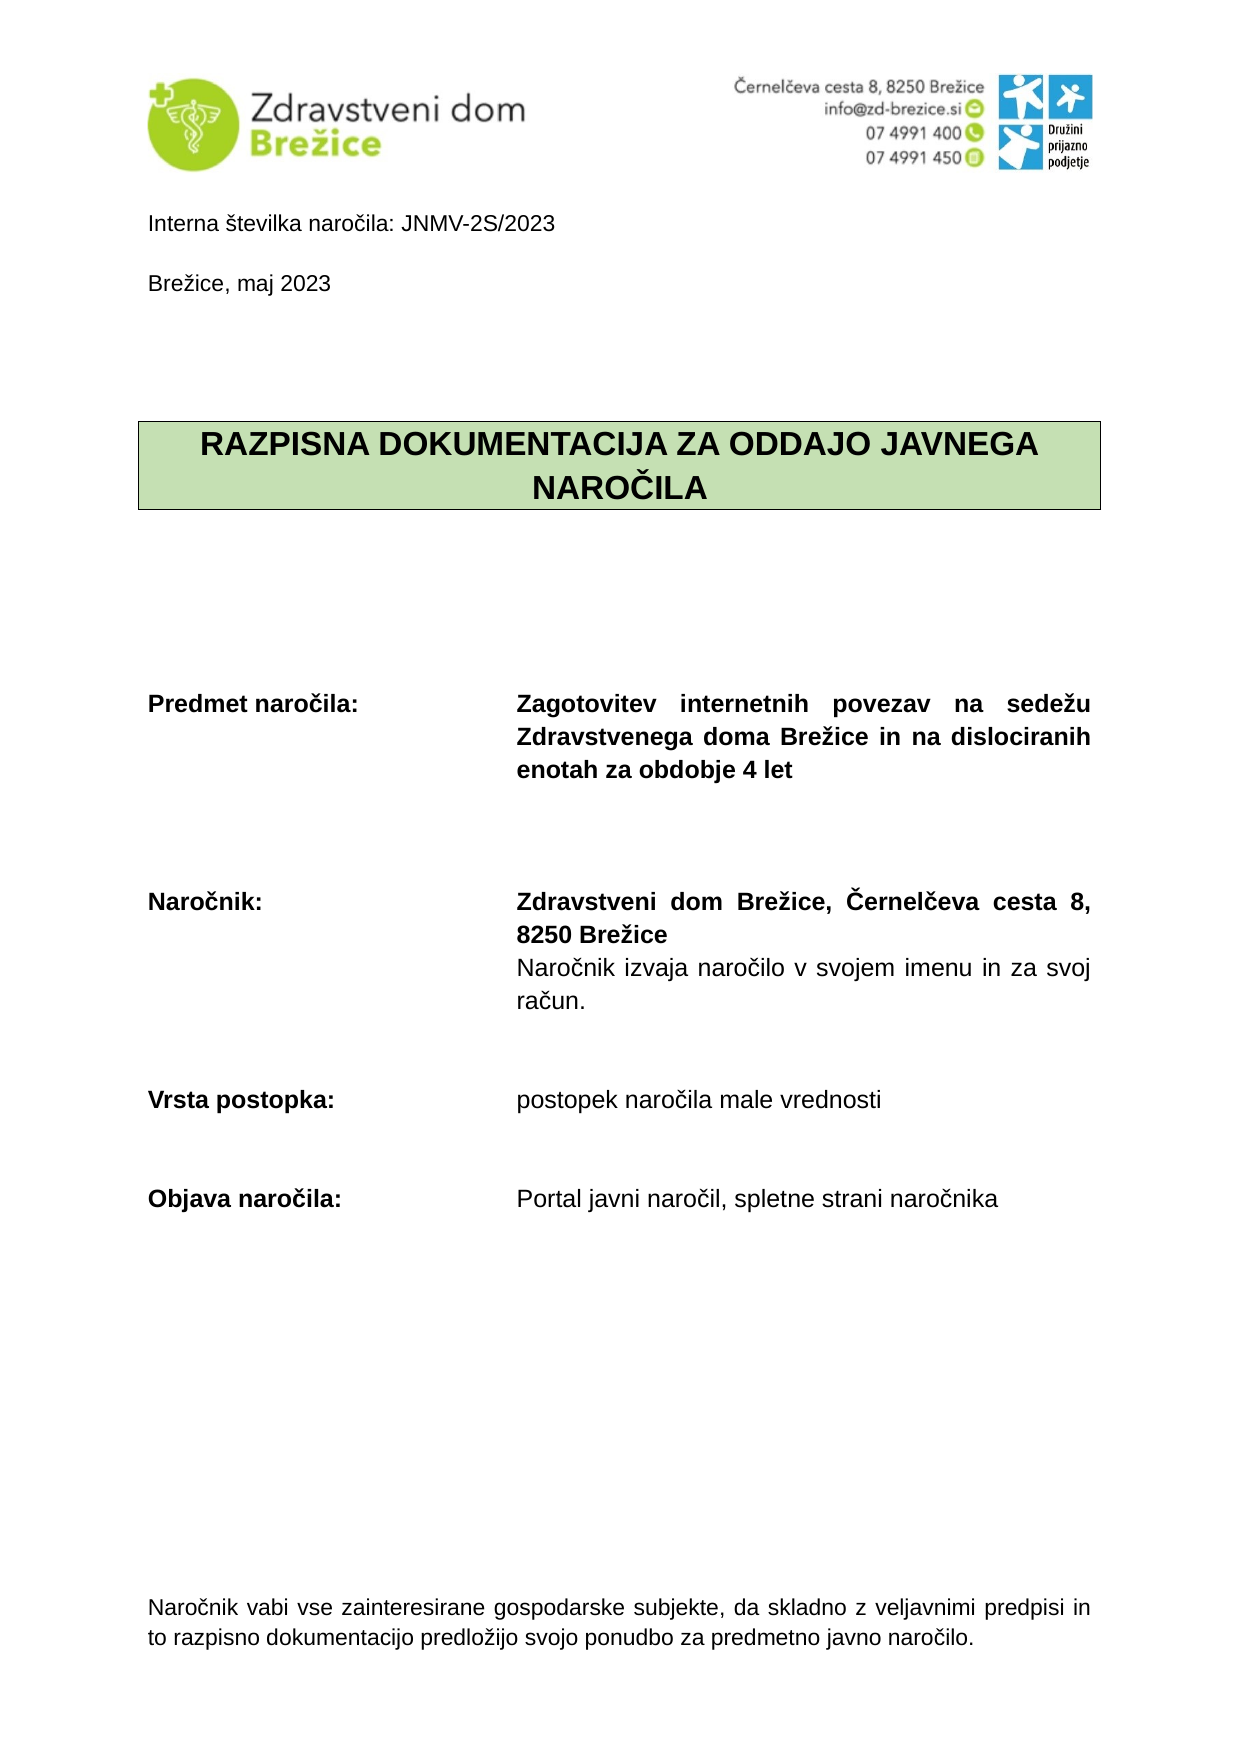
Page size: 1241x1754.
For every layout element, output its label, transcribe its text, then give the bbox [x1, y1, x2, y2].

text Predmet naročila: Zagotovitev internetnih povezav na sedežu Zdravstvenega doma Brežice in na dislociranih enotah za obdobje 4 let [148, 689, 1092, 784]
text Vrsta postopka: postopek naročila male vrednosti [148, 1085, 1092, 1114]
text Naročnik vabi vse zainteresirane gospodarske subjekte, da skladno z veljavnimi predpisi in to razpisno dokumentacijo predložijo svojo ponudbo za predmetno javno naročilo. [148, 1594, 1092, 1650]
text Naročnik izvaja naročilo v svojem imenu in za svoj račun. [516, 953, 1092, 1015]
text Naročnik: Zdravstveni dom Brežice, Černelčeva cesta 8, 8250 Brežice [148, 887, 1092, 949]
text RAZPISNA DOKUMENTACIJA ZA ODDAJO JAVNEGA NAROČILA [139, 422, 1100, 509]
text Interna številka naročila: JNMV-2S/2023 [148, 209, 1092, 236]
text Brežice, maj 2023 [148, 240, 1092, 296]
text Objava naročila: Portal javni naročil, spletne strani naročnika [148, 1184, 1092, 1213]
picture [147, 73, 1093, 174]
